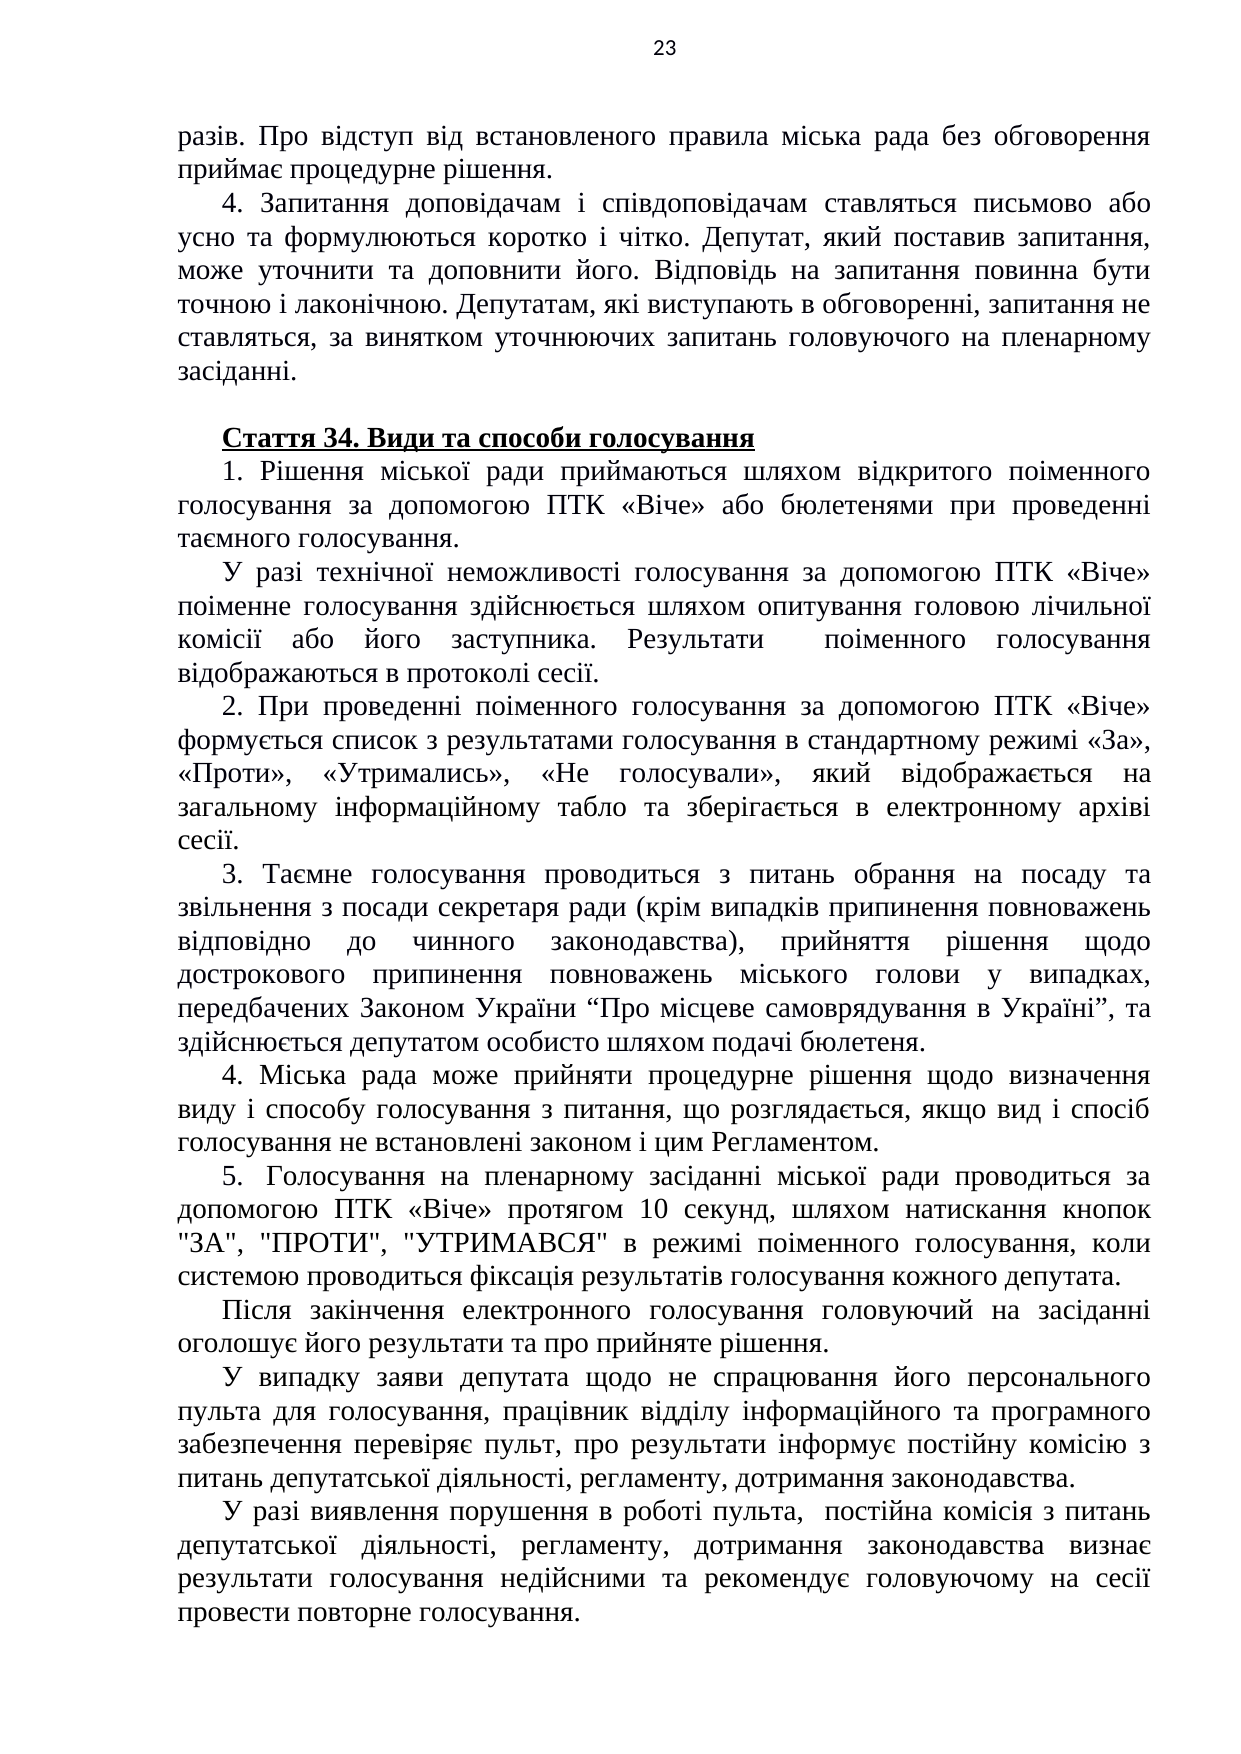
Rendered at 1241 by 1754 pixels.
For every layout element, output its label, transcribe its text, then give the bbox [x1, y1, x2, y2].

text У разі технічної неможливості голосування за допомогою ПТК «Віче» поіменне голосування здійснюється шляхом опитування головою лічильної комісії або його заступника. Результати поіменного голосування відображаються в протоколі сесії. [177, 554, 1152, 688]
list Після закінчення електронного голосування головуючий на засіданні оголошує його результати та про прийняте рішення. [177, 1292, 1152, 1359]
text У випадку заяви депутата щодо не спрацювання його персонального пульта для голосування, працівник відділу інформаційного та програмного забезпечення перевіряє пульт, про результати інформує постійну комісію з питань депутатської діяльності, регламенту, дотримання законодавства. [177, 1359, 1152, 1493]
text 4. Міська рада може прийняти процедурне рішення щодо визначення виду і способу голосування з питання, що розглядається, якщо вид і спосіб голосування не встановлені законом і цим Регламентом. [177, 1057, 1152, 1158]
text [177, 118, 1152, 185]
text 2. При проведенні поіменного голосування за допомогою ПТК «Віче» формується список з результатами голосування в стандартному режимі «За», «Проти», «Утримались», «Не голосували», який відображається на загальному інформаційному табло та зберігається в електронному архіві сесії. [177, 688, 1152, 856]
text 4. Запитання доповідачам і співдоповідачам ставляться письмово або усно та формулюються коротко і чітко. Депутат, який поставив запитання, може уточнити та доповнити його. Відповідь на запитання повинна бути точною і лаконічною. Депутатам, які виступають в обговоренні, запитання не ставляться, за винятком уточнюючих запитань головуючого на пленарному засіданні. [177, 185, 1152, 386]
text Стаття 34. Види та способи голосування [177, 420, 1152, 453]
text 3. Таємне голосування проводиться з питань обрання на посаду та звільнення з посади секретаря ради (крім випадків припинення повноважень відповідно до чинного законодавства), прийняття рішення щодо дострокового припинення повноважень міського голови у випадках, передбачених Законом України “Про місцеве самоврядування в Україні”, та здійснюється депутатом особисто шляхом подачі бюлетеня. [177, 856, 1152, 1057]
text 1. Рішення міської ради приймаються шляхом відкритого поіменного голосування за допомогою ПТК «Віче» або бюлетенями при проведенні таємного голосування. [177, 453, 1152, 554]
text У разі виявлення порушення в роботі пульта, постійна комісія з питань депутатської діяльності, регламенту, дотримання законодавства визнає результати голосування недійсними та рекомендує головуючому на сесії провести повторне голосування. [177, 1493, 1152, 1627]
list Голосування на пленарному засіданні міської ради проводиться за допомогою ПТК «Віче» протягом 10 секунд, шляхом натискання кнопок "ЗА", "ПРОТИ", "УТРИМАВСЯ" в режимі поіменного голосування, коли системою проводиться фіксація результатів голосування кожного депутата. [177, 1158, 1152, 1292]
